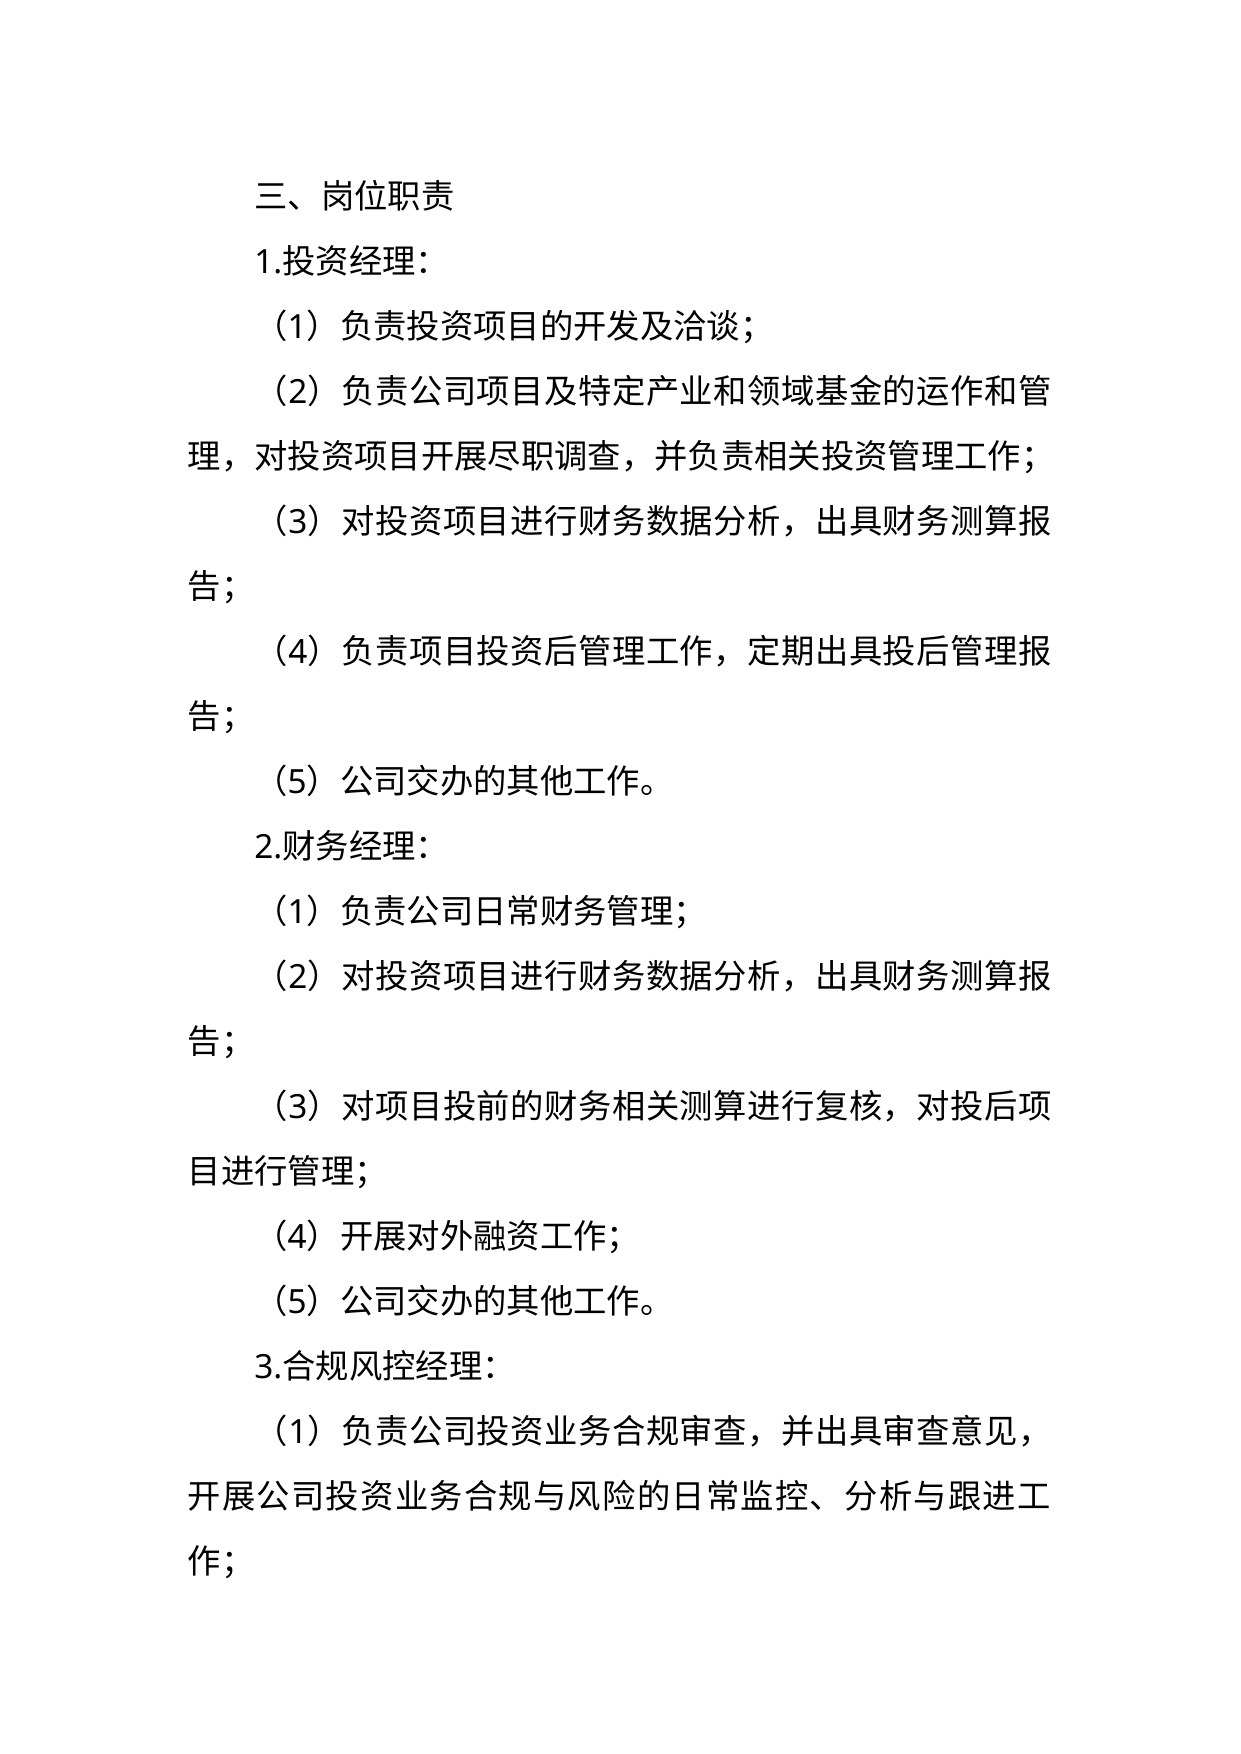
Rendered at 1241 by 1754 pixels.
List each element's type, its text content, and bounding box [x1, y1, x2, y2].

text 三、岗位职责 [187, 162, 1053, 227]
text （2）负责公司项目及特定产业和领域基金的运作和管理，对投资项目开展尽职调查，并负责相关投资管理工作； [187, 357, 1053, 487]
text 1.投资经理： [187, 227, 1053, 292]
text （1）负责投资项目的开发及洽谈； [187, 292, 1053, 357]
text （5）公司交办的其他工作。 [187, 747, 1053, 812]
text （3）对项目投前的财务相关测算进行复核，对投后项目进行管理； [187, 1072, 1053, 1202]
text （5）公司交办的其他工作。 [187, 1267, 1053, 1332]
text （3）对投资项目进行财务数据分析，出具财务测算报告； [187, 487, 1053, 617]
text （1）负责公司日常财务管理； [187, 877, 1053, 942]
text 3.合规风控经理： [187, 1332, 1053, 1397]
text （4）负责项目投资后管理工作，定期出具投后管理报告； [187, 617, 1053, 747]
text 2.财务经理： [187, 812, 1053, 877]
text （2）对投资项目进行财务数据分析，出具财务测算报告； [187, 942, 1053, 1072]
text （4）开展对外融资工作； [187, 1202, 1053, 1267]
text （1）负责公司投资业务合规审查，并出具审查意见，开展公司投资业务合规与风险的日常监控、分析与跟进工作； [187, 1397, 1053, 1592]
